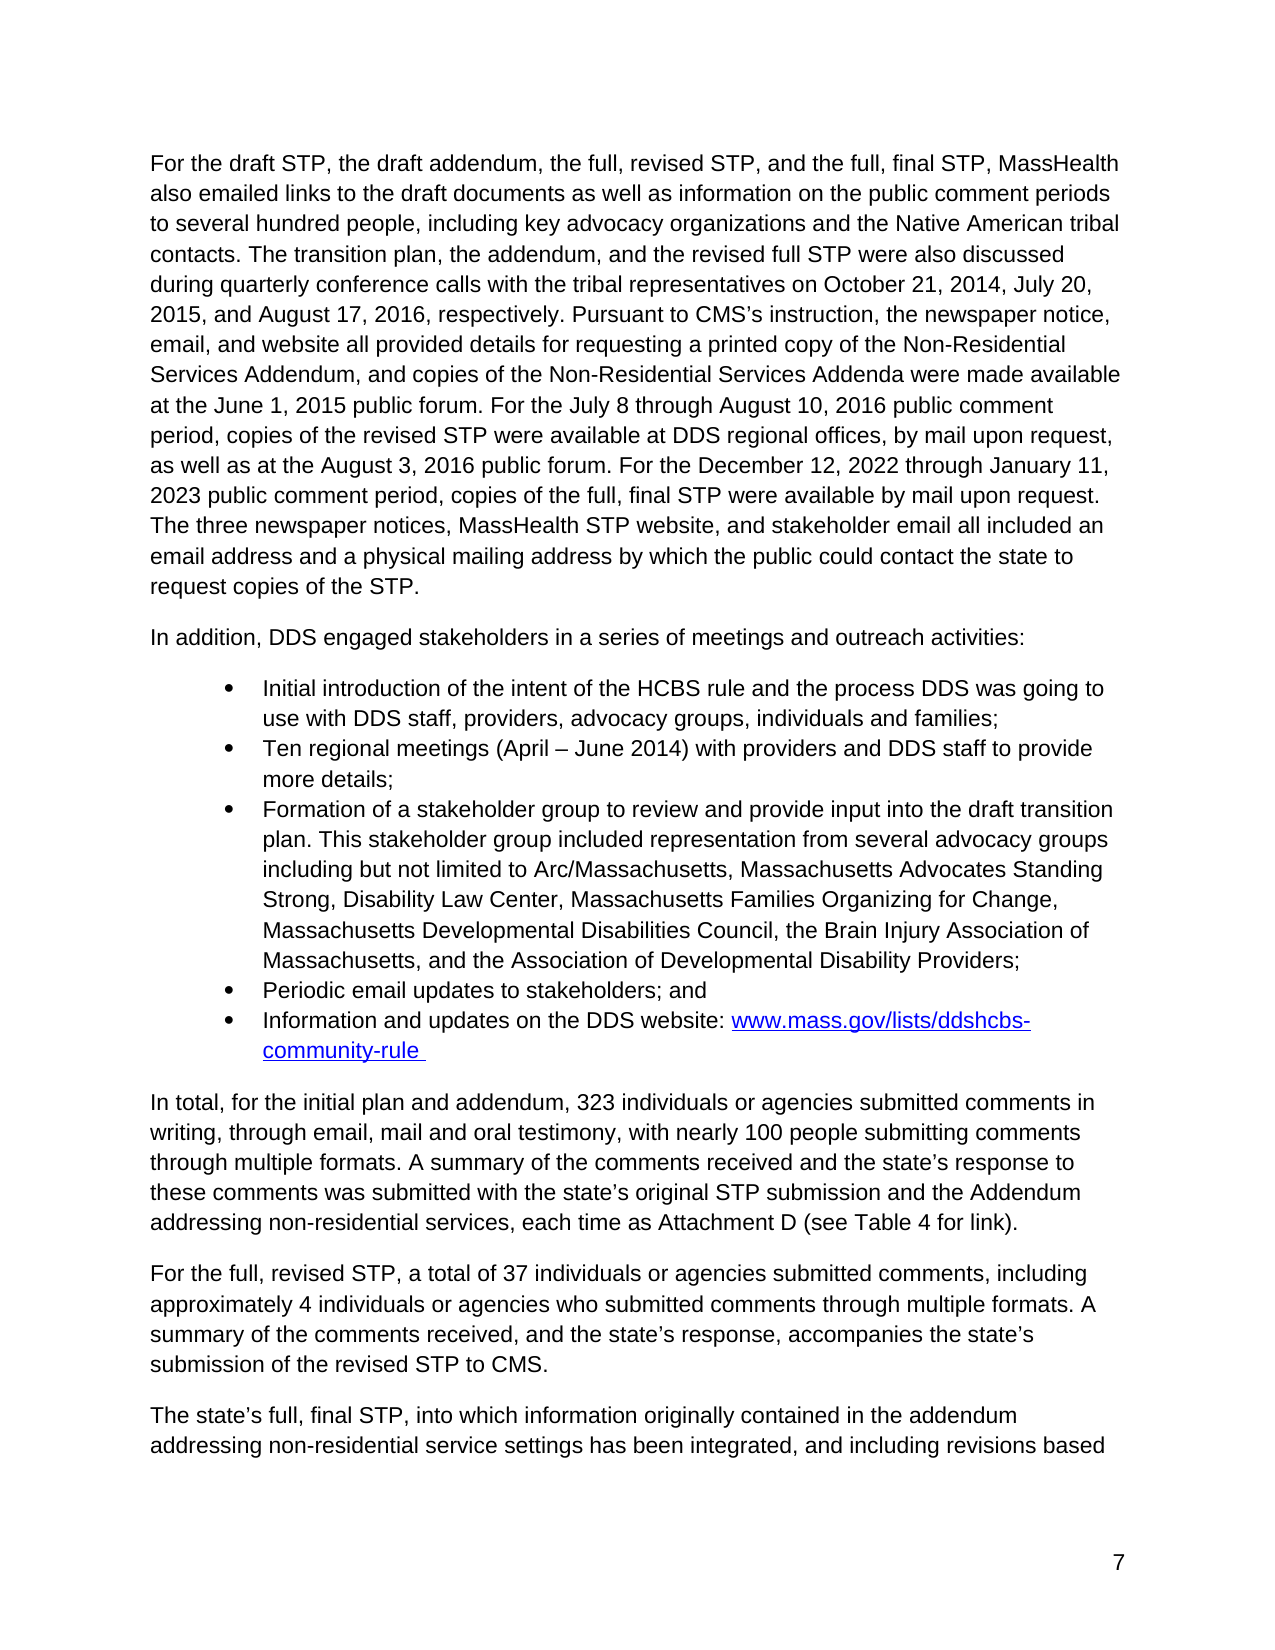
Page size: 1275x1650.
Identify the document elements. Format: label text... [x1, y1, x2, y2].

list Initial introduction of the intent of the HCBS rule and the process DDS was going to use with DDS staff, providers, advocacy groups, individuals and families; [225, 675, 1125, 732]
text For the draft STP, the draft addendum, the full, revised STP, and the full, final STP, MassHealth also emailed links to the draft documents as well as information on the public comment periods to several hundred people, including key advocacy organizations and the Native American tribal contacts. The transition plan, the addendum, and the revised full STP were also discussed during quarterly conference calls with the tribal representatives on October 21, 2014, July 20, 2015, and August 17, 2016, respectively. Pursuant to CMS’s instruction, the newspaper notice, email, and website all provided details for requesting a printed copy of the Non-Residential Services Addendum, and copies of the Non-Residential Services Addenda were made available at the June 1, 2015 public forum. For the July 8 through August 10, 2016 public comment period, copies of the revised STP were available at DDS regional offices, by mail upon request, as well as at the August 3, 2016 public forum. For the December 12, 2022 through January 11, 2023 public comment period, copies of the full, final STP were available by mail upon request. The three newspaper notices, MassHealth STP website, and stakeholder email all included an email address and a physical mailing address by which the public could contact the state to request copies of the STP. [150, 150, 1125, 599]
list Periodic email updates to stakeholders; and [225, 977, 1125, 1003]
text In total, for the initial plan and addendum, 323 individuals or agencies submitted comments in writing, through email, mail and oral testimony, with nearly 100 people submitting comments through multiple formats. A summary of the comments received and the state’s response to these comments was submitted with the state’s original STP submission and the Addendum addressing non-residential services, each time as Attachment D (see Table 4 for link). [150, 1088, 1125, 1236]
list Information and updates on the DDS website: www.mass.gov/lists/ddshcbs-community-rule [225, 1007, 1125, 1064]
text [150, 1402, 1125, 1459]
list Formation of a stakeholder group to review and provide input into the draft transition plan. This stakeholder group included representation from several advocacy groups including but not limited to Arc/Massachusetts, Massachusetts Advocates Standing Strong, Disability Law Center, Massachusetts Families Organizing for Change, Massachusetts Developmental Disabilities Council, the Brain Injury Association of Massachusetts, and the Association of Developmental Disability Providers; [225, 796, 1125, 973]
text For the full, revised STP, a total of 37 individuals or agencies submitted comments, including approximately 4 individuals or agencies who submitted comments through multiple formats. A summary of the comments received, and the state’s response, accompanies the state’s submission of the revised STP to CMS. [150, 1260, 1125, 1377]
text In addition, DDS engaged stakeholders in a series of meetings and outreach activities: [150, 624, 1125, 650]
list Ten regional meetings (April – June 2014) with providers and DDS staff to provide more details; [225, 735, 1125, 792]
